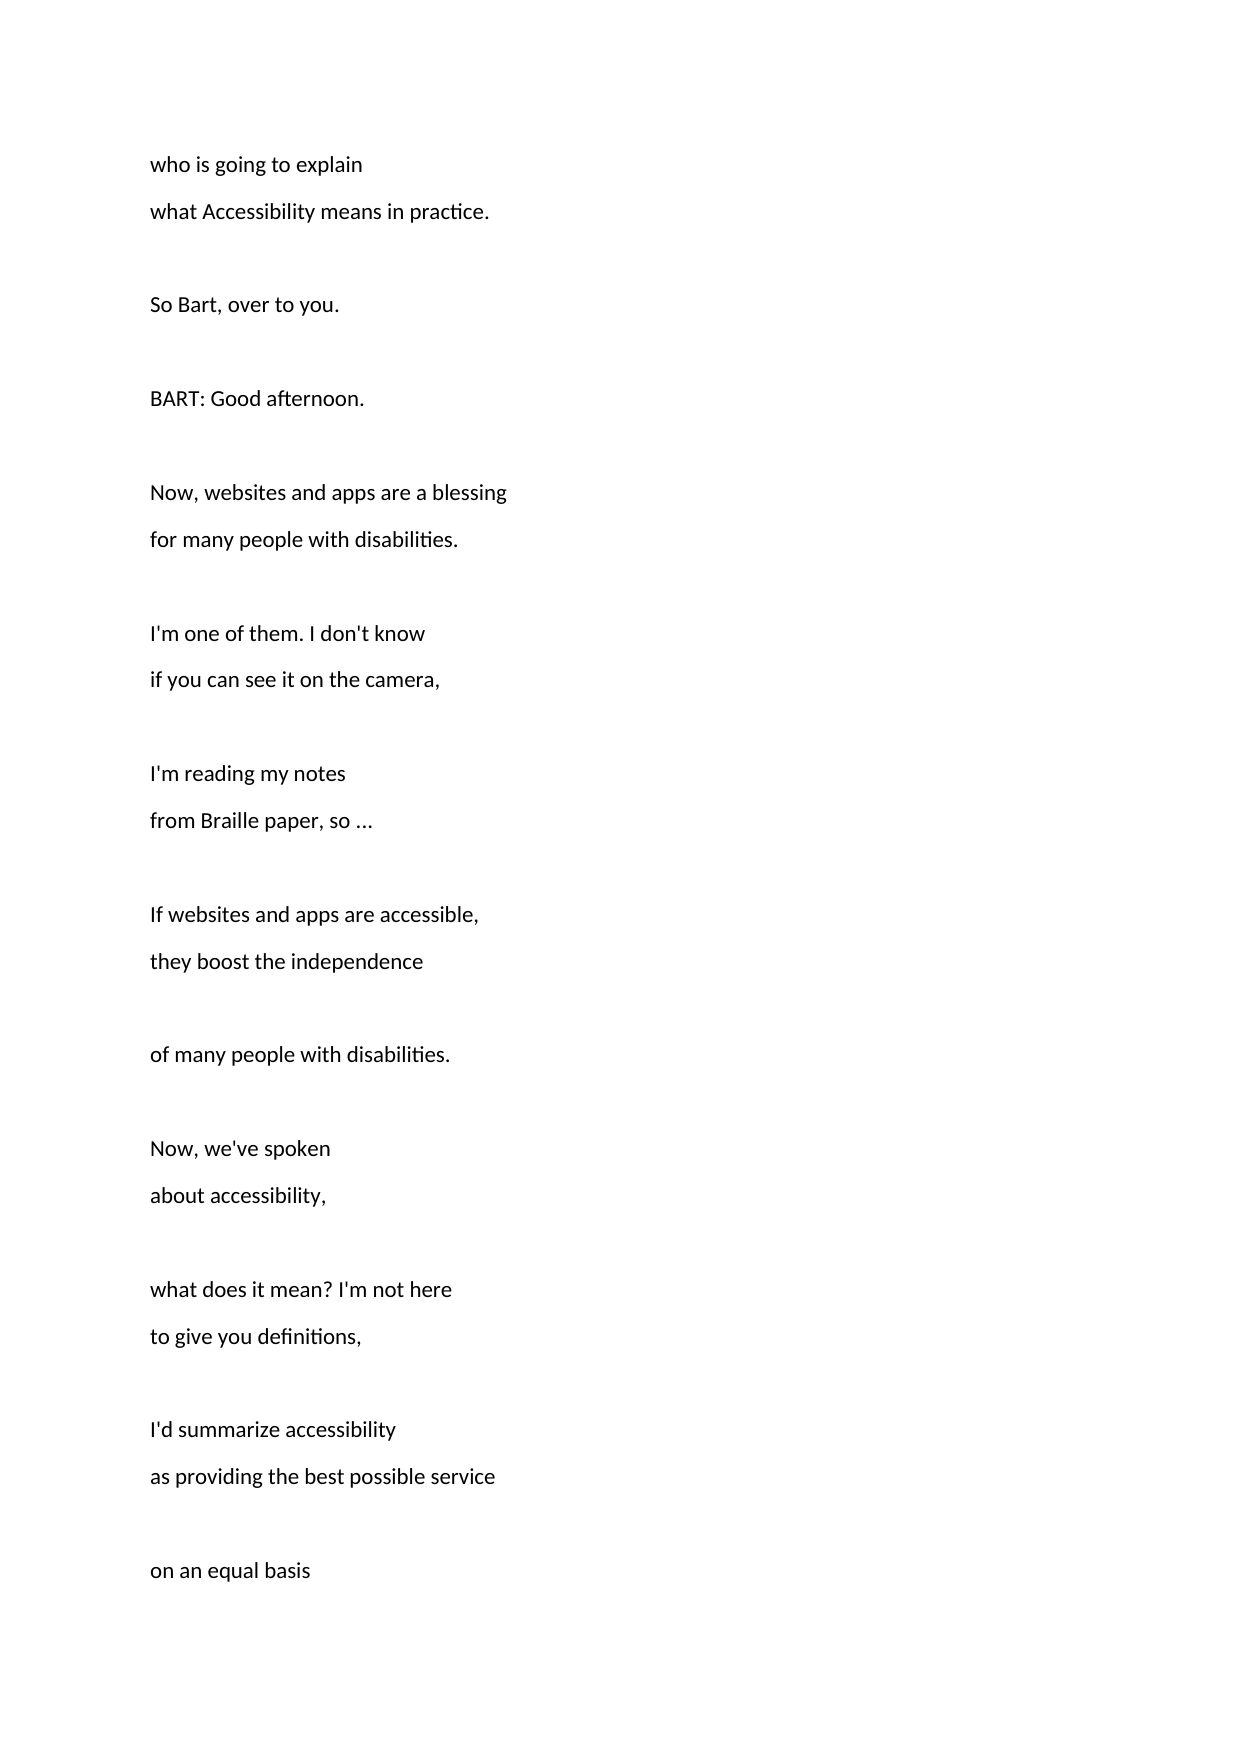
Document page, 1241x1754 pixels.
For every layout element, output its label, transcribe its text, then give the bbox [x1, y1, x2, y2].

text to give you definitions, [150, 1322, 1090, 1350]
text So Bart, over to you. [150, 291, 1090, 319]
text Now, websites and apps are a blessing [150, 478, 1090, 506]
text who is going to explain [150, 150, 1090, 178]
text about accessibility, [150, 1181, 1090, 1209]
text Now, we've spoken [150, 1134, 1090, 1162]
text I'm reading my notes [150, 759, 1090, 787]
text BART: Good afternoon. [150, 384, 1090, 412]
text of many people with disabilities. [150, 1041, 1090, 1069]
text as providing the best possible service [150, 1462, 1090, 1491]
text for many people with disabilities. [150, 525, 1090, 553]
text on an equal basis [150, 1556, 1090, 1584]
text they boost the independence [150, 947, 1090, 975]
text if you can see it on the camera, [150, 666, 1090, 694]
text from Braille paper, so ... [150, 806, 1090, 834]
text I'm one of them. I don't know [150, 619, 1090, 647]
text If websites and apps are accessible, [150, 900, 1090, 928]
text what Accessibility means in practice. [150, 197, 1090, 225]
text I'd summarize accessibility [150, 1416, 1090, 1444]
text what does it mean? I'm not here [150, 1275, 1090, 1303]
